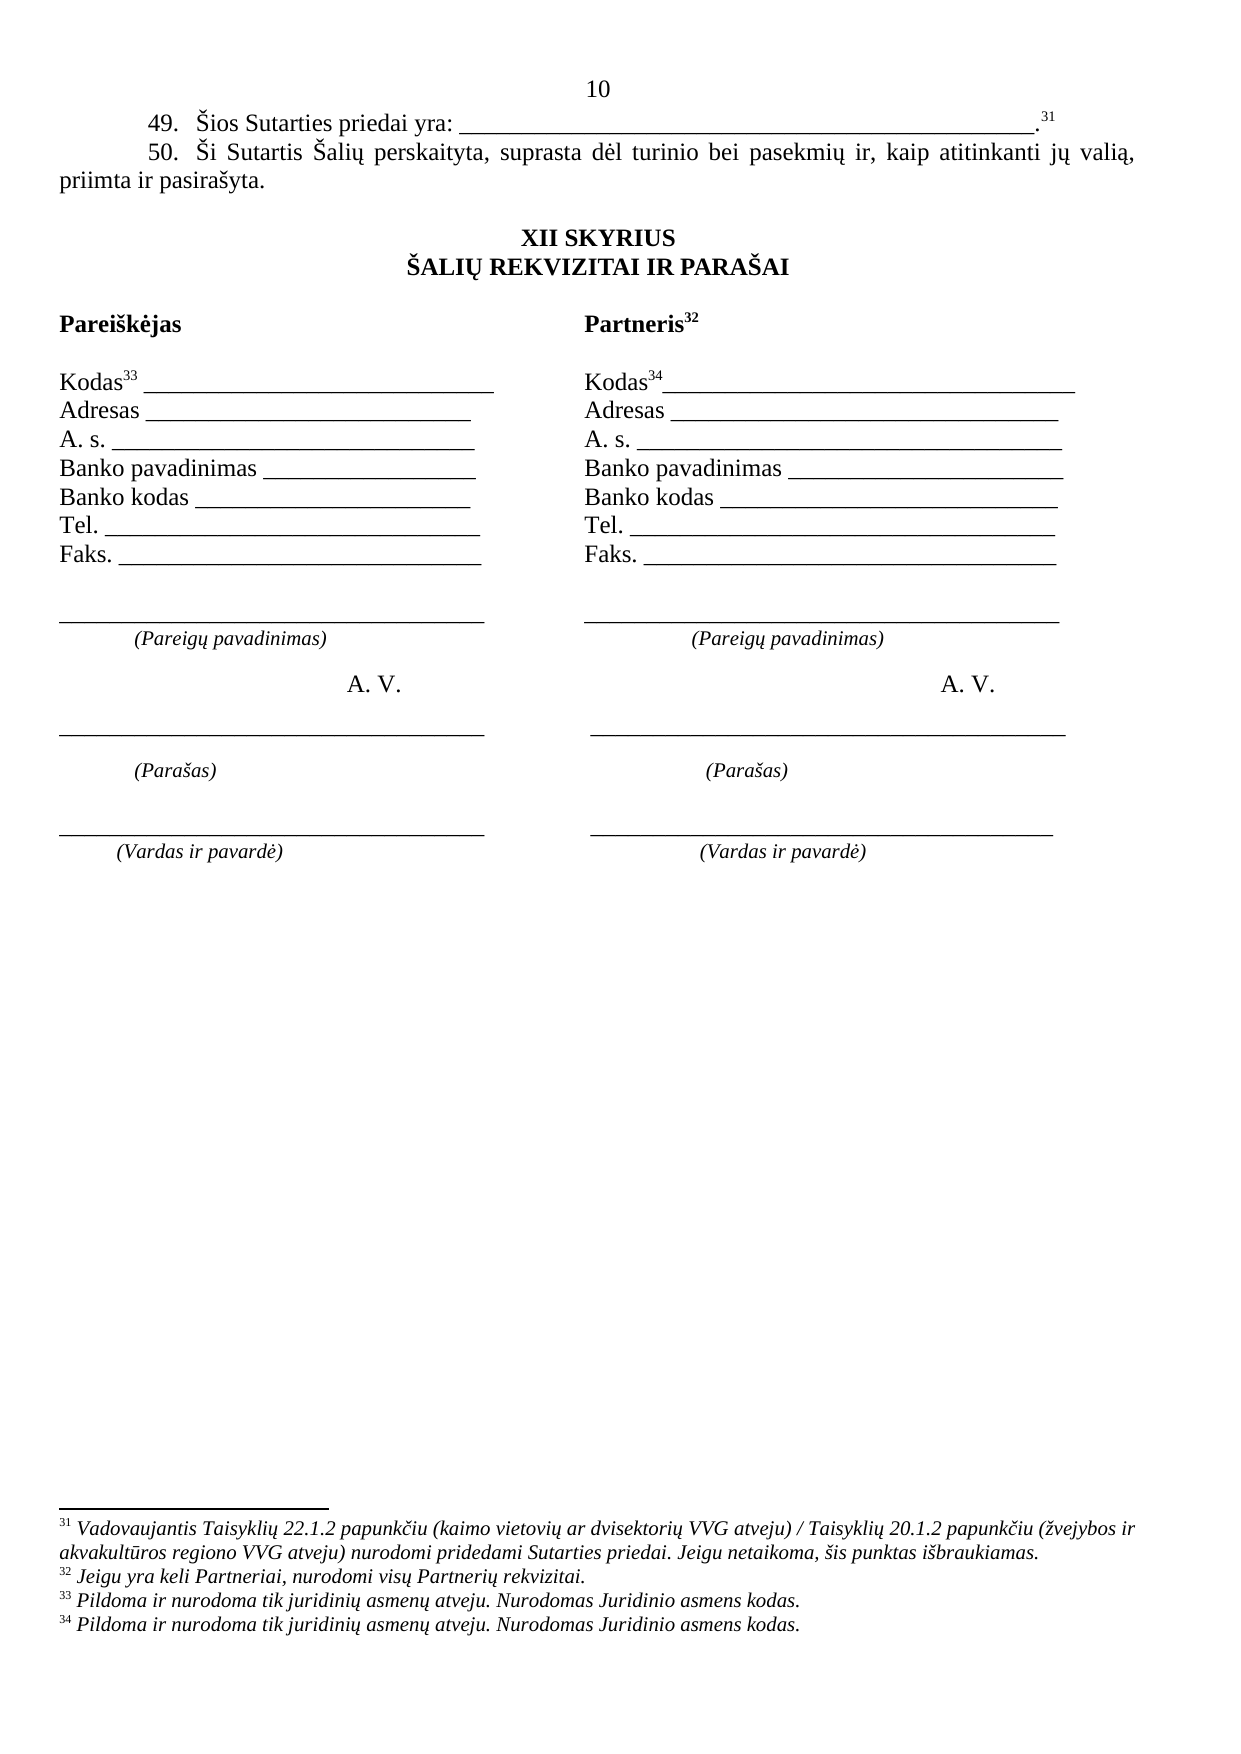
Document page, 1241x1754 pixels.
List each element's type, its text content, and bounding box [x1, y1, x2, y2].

text (Vardas ir pavardė) (Vardas ir pavardė) [59, 839, 1137, 863]
text A. s. _____________________________ A. s. __________________________________ [59, 424, 1140, 453]
text (Parašas) (Parašas) [59, 758, 1137, 782]
text Banko kodas ______________________ Banko kodas ___________________________ [59, 482, 1137, 510]
text Kodas ____________________________ Kodas_________________________________ [59, 367, 1137, 395]
text Faks. _____________________________ Faks. _________________________________ [59, 539, 1137, 568]
list 49. Šios Sutarties priedai yra: ______________________________________________. [59, 108, 1137, 137]
text (Pareigų pavadinimas) (Pareigų pavadinimas) [59, 625, 1137, 669]
text Banko pavadinimas _________________ Banko pavadinimas ______________________ [59, 453, 1137, 482]
text Tel. ______________________________ Tel. __________________________________ [59, 510, 1137, 539]
text __________________________________ _____________________________________ [59, 811, 1137, 839]
text Pareiškėjas Partneris [59, 309, 1137, 338]
text A. V. A. V. [59, 669, 1137, 697]
text __________________________________ ______________________________________ [59, 710, 1137, 758]
text Adresas __________________________ Adresas _______________________________ [59, 395, 1137, 424]
subtitle ŠALIŲ REKVIZITAI IR PARAŠAI [59, 252, 1137, 280]
list 50. Ši Sutartis Šalių perskaityta, suprasta dėl turinio bei pasekmių ir, kaip atitinkanti jų valią, priimta ir pasirašyta. [59, 137, 1137, 194]
subtitle XII SKYRIUS [59, 223, 1137, 252]
text __________________________________ ______________________________________ [59, 597, 1137, 625]
